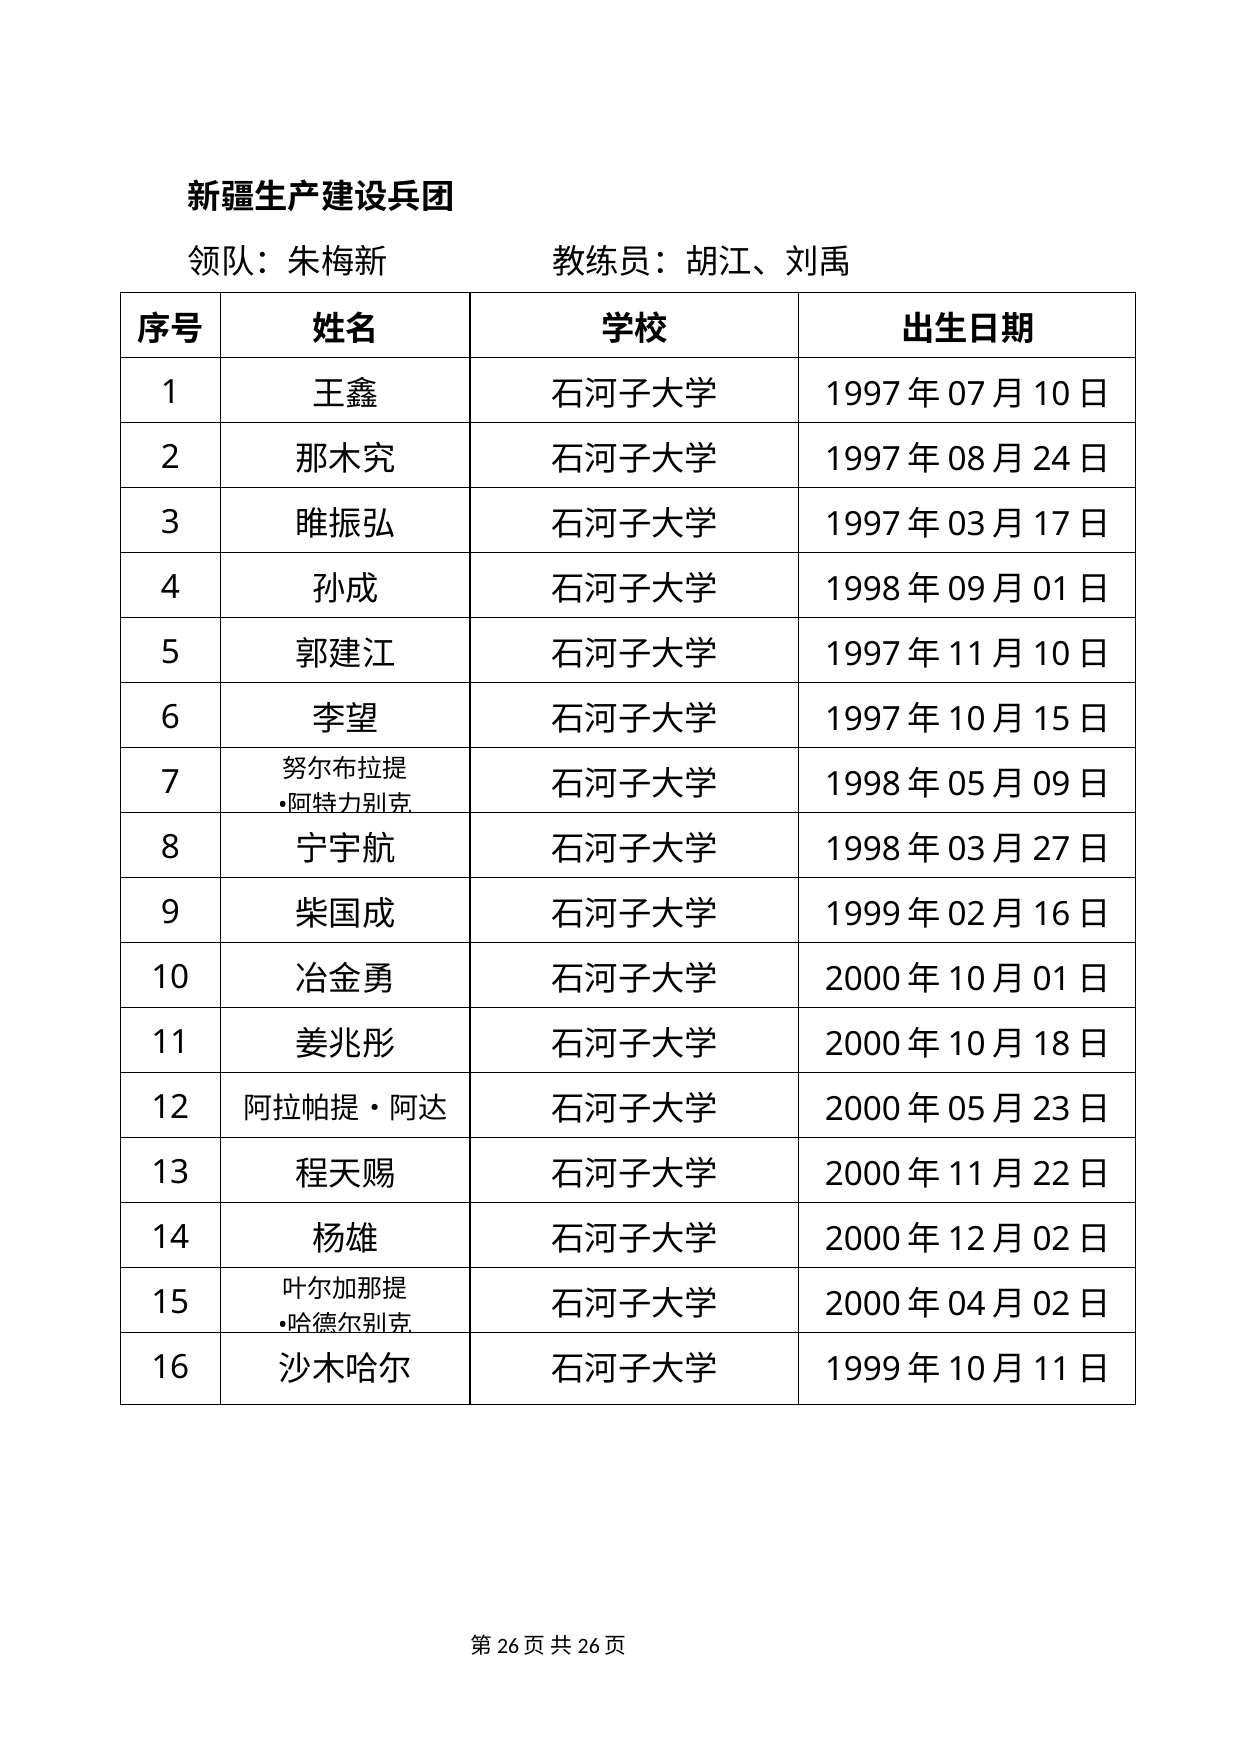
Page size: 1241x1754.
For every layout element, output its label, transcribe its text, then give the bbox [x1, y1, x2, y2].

table_cell 1997年03月17日 [799, 488, 1135, 552]
table_cell 1997年07月10日 [799, 358, 1135, 422]
table_cell 石河子大学 [471, 683, 798, 747]
table_cell 宁宇航 [221, 813, 469, 877]
table_cell 2000年10月18日 [799, 1008, 1135, 1072]
table_cell 程天赐 [221, 1138, 469, 1202]
table_cell 石河子大学 [471, 553, 798, 617]
table_cell 11 [121, 1008, 220, 1072]
table_cell 石河子大学 [471, 358, 798, 422]
table_cell 1998年05月09日 [799, 748, 1135, 812]
table_header 姓名 [221, 293, 469, 357]
table_cell 石河子大学 [471, 813, 798, 877]
table_cell 1997年10月15日 [799, 683, 1135, 747]
table_cell 9 [121, 878, 220, 942]
table_cell 2 [121, 423, 220, 487]
table_header 序号 [121, 293, 220, 357]
table_cell 3 [121, 488, 220, 552]
table_cell 4 [121, 553, 220, 617]
table_cell 叶尔加那提 •哈德尔别克 [221, 1268, 469, 1332]
table_cell 石河子大学 [471, 1268, 798, 1332]
table_cell 石河子大学 [471, 1008, 798, 1072]
table_cell 石河子大学 [471, 618, 798, 682]
table_cell 郭建江 [221, 618, 469, 682]
table_cell 石河子大学 [471, 1138, 798, 1202]
table_cell 石河子大学 [471, 878, 798, 942]
table_cell 2000年05月23日 [799, 1073, 1135, 1137]
text 领队：朱梅新 教练员：胡江、刘禹 [187, 227, 1053, 292]
table_cell 1997年11月10日 [799, 618, 1135, 682]
table_cell 1 [121, 358, 220, 422]
table_cell 杨雄 [221, 1203, 469, 1267]
table_cell 石河子大学 [471, 488, 798, 552]
table_cell 16 [121, 1333, 220, 1403]
table_cell 1998年03月27日 [799, 813, 1135, 877]
table_cell 12 [121, 1073, 220, 1137]
table_cell 14 [121, 1203, 220, 1267]
table_cell 阿拉帕提•阿达勒 •阿达勒 [221, 1073, 469, 1137]
table_cell 15 [121, 1268, 220, 1332]
table_cell 冶金勇 [221, 943, 469, 1007]
text 新疆生产建设兵团 [187, 162, 1053, 227]
table_cell 2000年11月22日 [799, 1138, 1135, 1202]
table_cell 1999年02月16日 [799, 878, 1135, 942]
table_cell 努尔布拉提 •阿特力别克 [221, 748, 469, 812]
table_cell 石河子大学 [471, 1203, 798, 1267]
table_cell 石河子大学 [471, 943, 798, 1007]
table_cell 王鑫 [221, 358, 469, 422]
table_cell 2000年04月02日 [799, 1268, 1135, 1332]
table_cell 1997年08月24日 [799, 423, 1135, 487]
table_cell 石河子大学 [471, 1073, 798, 1137]
table_cell 2000年10月01日 [799, 943, 1135, 1007]
table_cell 5 [121, 618, 220, 682]
table_cell 那木究 [221, 423, 469, 487]
table_cell 8 [121, 813, 220, 877]
table_cell 10 [121, 943, 220, 1007]
table_cell 孙成 [221, 553, 469, 617]
table_cell 1998年09月01日 [799, 553, 1135, 617]
table_cell 柴国成 [221, 878, 469, 942]
table_cell 石河子大学 [471, 748, 798, 812]
table_cell 李望 [221, 683, 469, 747]
table_cell 7 [121, 748, 220, 812]
table_cell 沙木哈尔 [221, 1333, 469, 1403]
table_cell 13 [121, 1138, 220, 1202]
table_cell 睢振弘 [221, 488, 469, 552]
table_cell 2000年12月02日 [799, 1203, 1135, 1267]
table_cell 6 [121, 683, 220, 747]
table_cell 姜兆彤 [221, 1008, 469, 1072]
table_cell 石河子大学 [471, 423, 798, 487]
table_cell 1999年10月11日 [799, 1333, 1135, 1403]
table_cell 石河子大学 [471, 1333, 798, 1403]
table_header 学校 [471, 293, 798, 357]
table_header 出生日期 [799, 293, 1135, 357]
